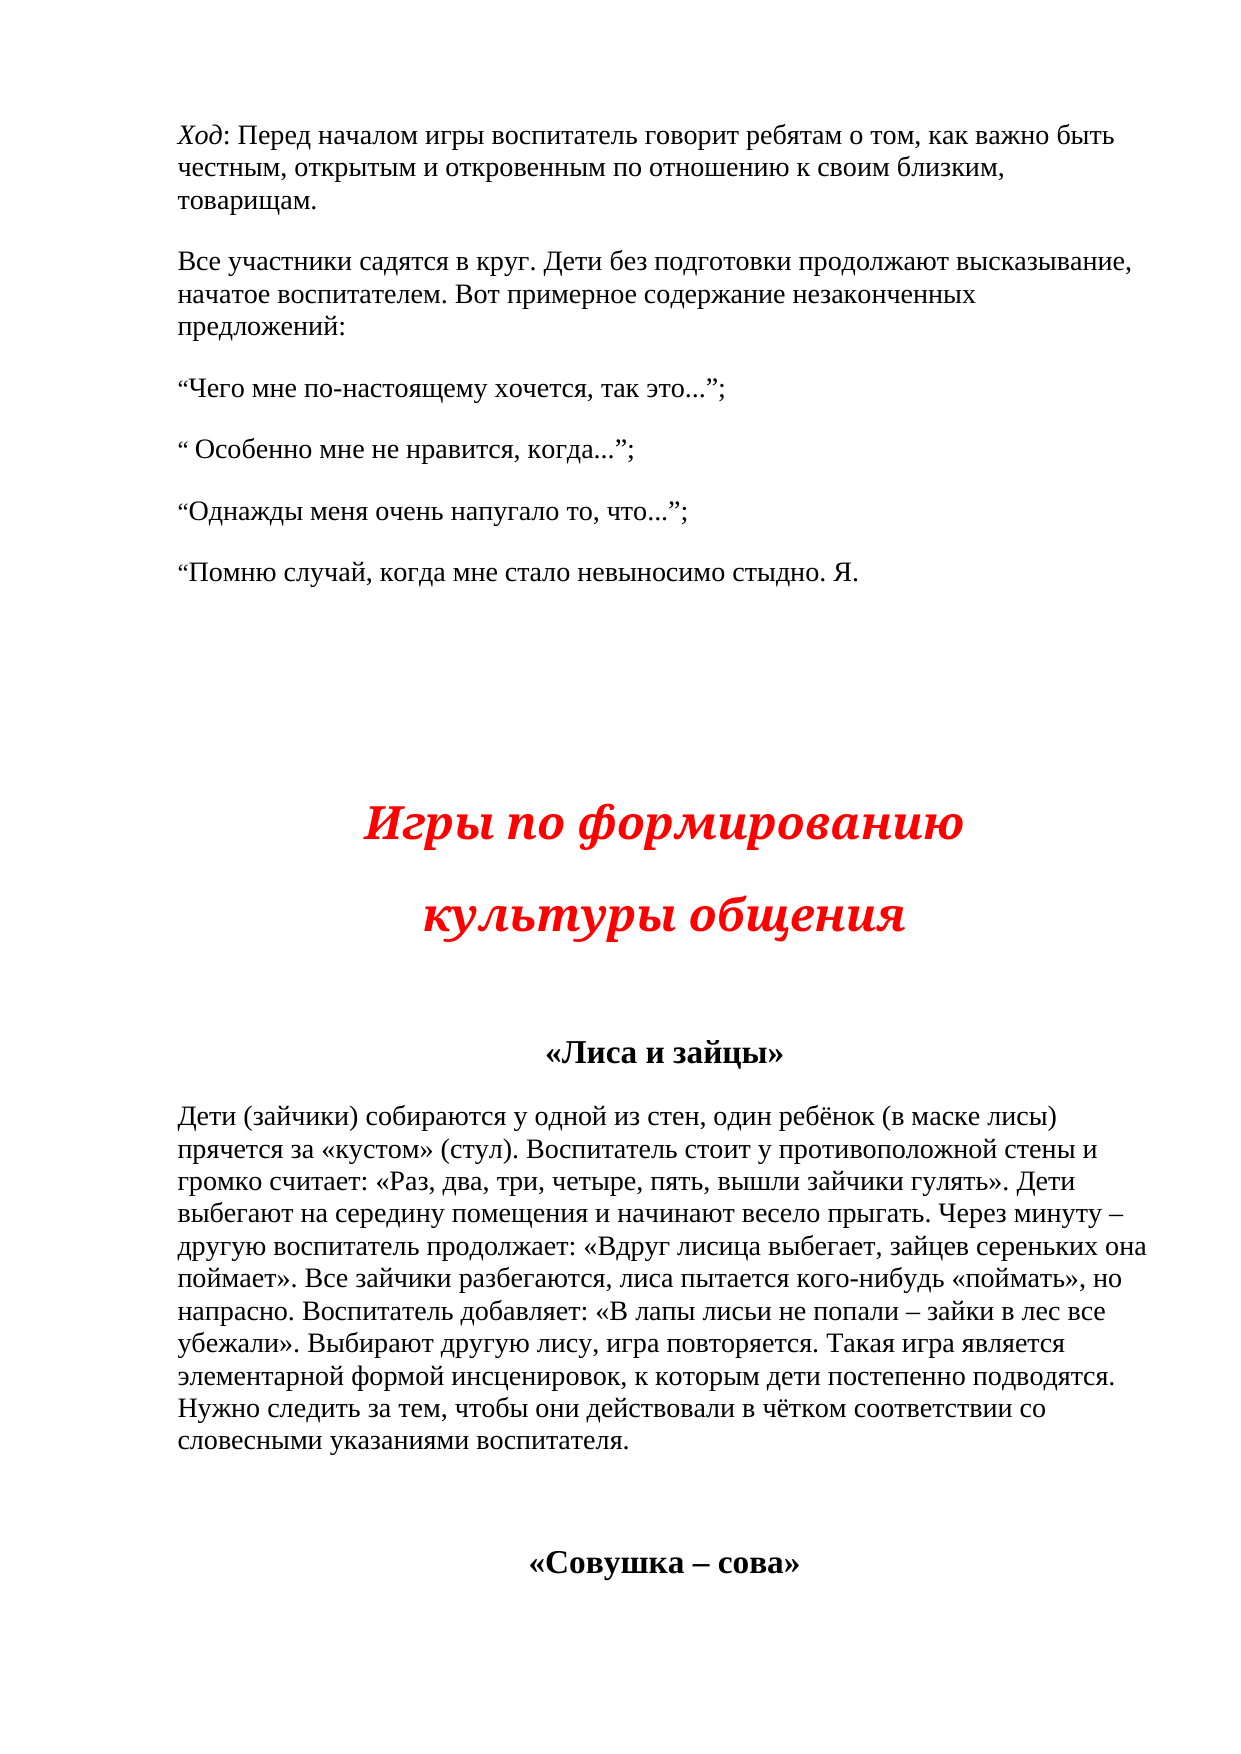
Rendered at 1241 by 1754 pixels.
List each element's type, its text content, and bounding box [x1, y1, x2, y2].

text «Лиса и зайцы» [177, 1032, 1152, 1070]
text «Совушка – сова» [177, 1543, 1152, 1581]
text Игры по формированию [177, 791, 1152, 853]
text “Чего мне по-настоящему хочется, так это...”; [177, 371, 1152, 403]
text “ Особенно мне не нравится, когда...”; [177, 432, 1152, 465]
text Ход: Перед началом игры воспитатель говорит ребятам о том, как важно быть честным, открытым и откровенным по отношению к своим близким, товарищам. [177, 118, 1152, 215]
text “Однажды меня очень напугало то, что...”; [177, 494, 1152, 526]
text культуры общения [177, 882, 1152, 945]
text Все участники садятся в круг. Дети без подготовки продолжают высказывание, начатое воспитателем. Вот примерное содержание незаконченных предложений: [177, 244, 1152, 342]
text Дети (зайчики) собираются у одной из стен, один ребёнок (в маске лисы) прячется за «кустом» (стул). Воспитатель стоит у противоположной стены и громко считает: «Раз, два, три, четыре, пять, вышли зайчики гулять». Дети выбегают на середину помещения и начинают весело прыгать. Через минуту – другую воспитатель продолжает: «Вдруг лисица выбегает, зайцев сереньких она поймает». Все зайчики разбегаются, лиса пытается кого-нибудь «поймать», но напрасно. Воспитатель добавляет: «В лапы лисьи не попали – зайки в лес все убежали». Выбирают другую лису, игра повторяется. Такая игра является элементарной формой инсценировок, к которым дети постепенно подводятся. Нужно следить за тем, чтобы они действовали в чётком соответствии со словесными указаниями воспитателя. [177, 1099, 1152, 1456]
text “Помню случай, когда мне стало невыносимо стыдно. Я. [177, 556, 1152, 588]
